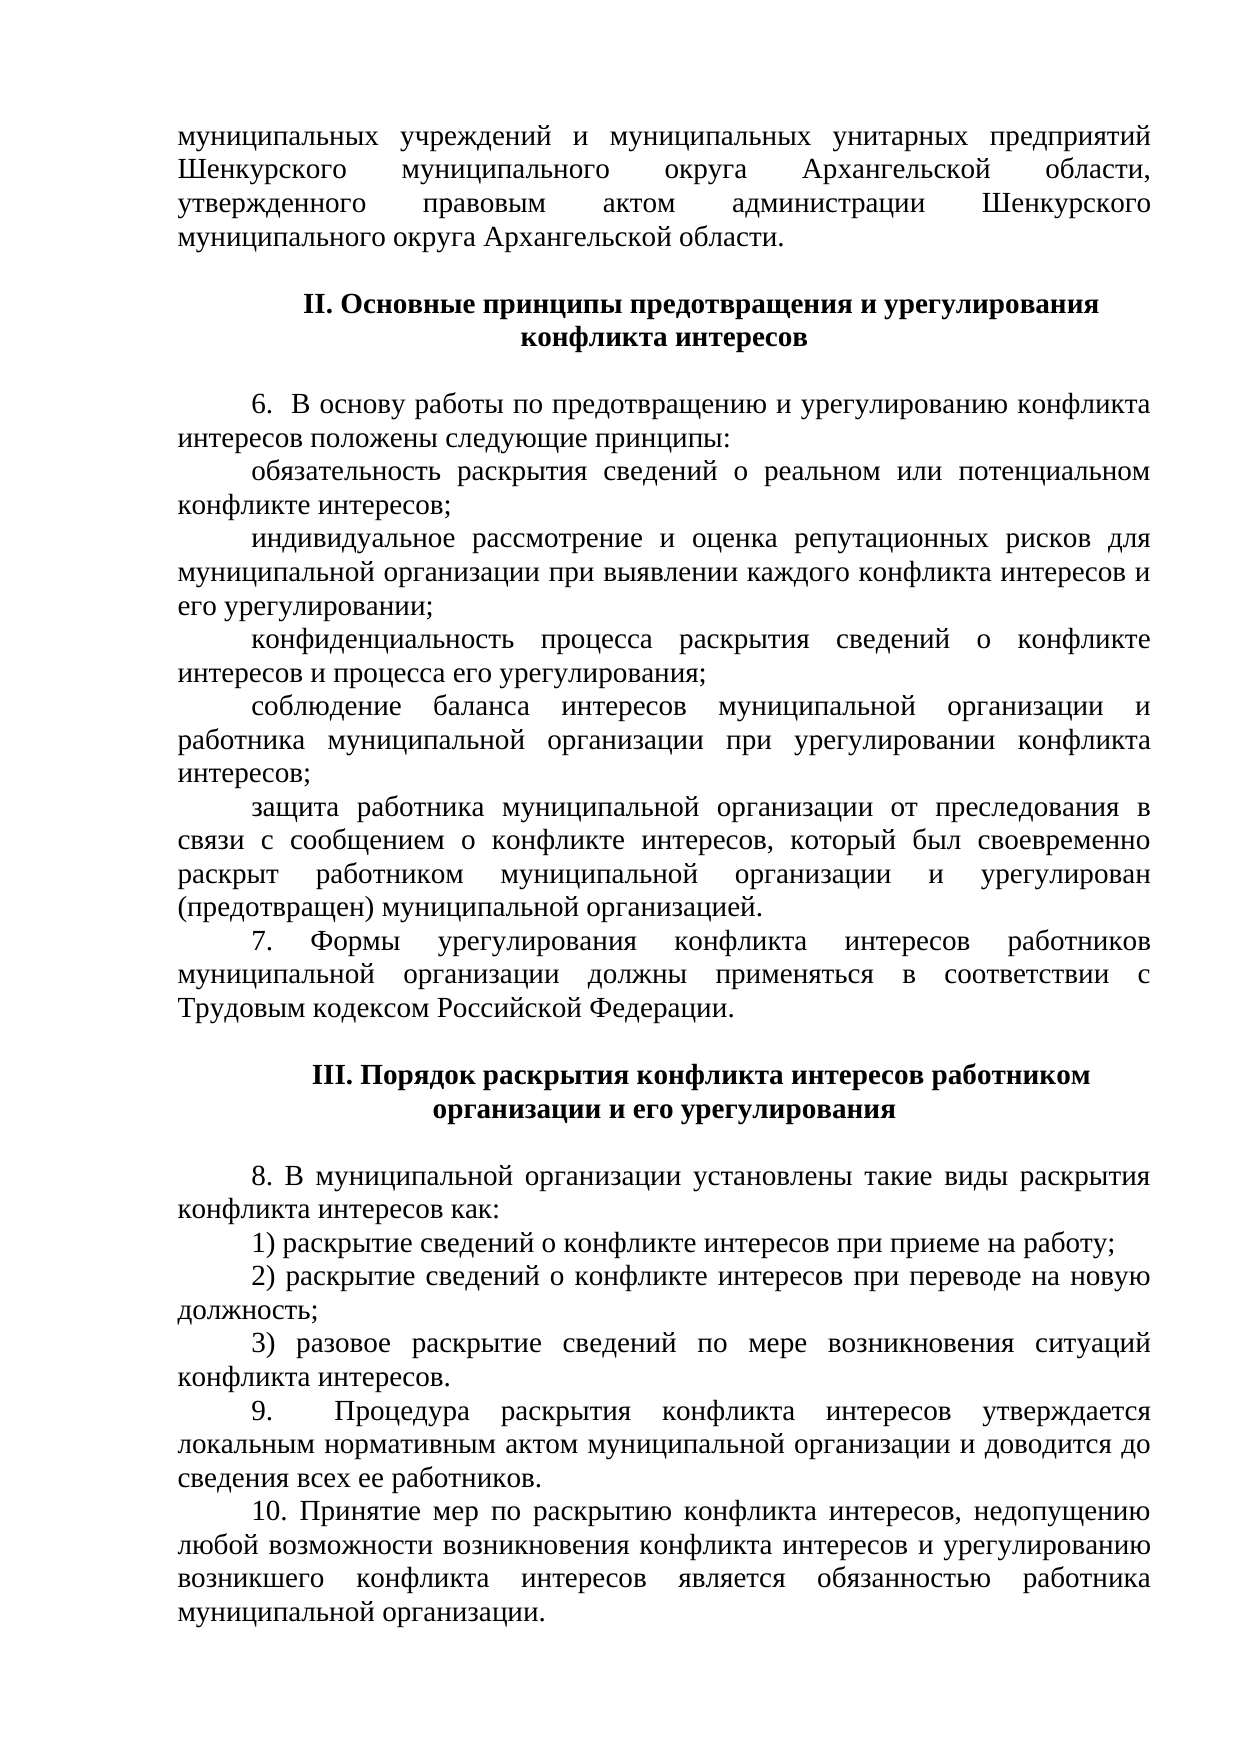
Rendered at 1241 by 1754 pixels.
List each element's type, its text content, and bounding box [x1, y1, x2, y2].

text 3) разовое раскрытие сведений по мере возникновения ситуаций конфликта интересов. [177, 1326, 1152, 1393]
text индивидуальное рассмотрение и оценка репутационных рисков для муниципальной организации при выявлении каждого конфликта интересов и его урегулировании; [177, 521, 1152, 621]
text II. Основные принципы предотвращения и урегулирования конфликта интересов [177, 286, 1152, 353]
text 9. Процедура раскрытия конфликта интересов утверждается локальным нормативным актом муниципальной организации и доводится до сведения всех ее работников. [177, 1393, 1152, 1493]
text соблюдение баланса интересов муниципальной организации и работника муниципальной организации при урегулировании конфликта интересов; [177, 688, 1152, 789]
text конфиденциальность процесса раскрытия сведений о конфликте интересов и процесса его урегулирования; [177, 621, 1152, 688]
text 2) раскрытие сведений о конфликте интересов при переводе на новую должность; [177, 1258, 1152, 1326]
text 1) раскрытие сведений о конфликте интересов при приеме на работу; [177, 1225, 1152, 1258]
text защита работника муниципальной организации от преследования в связи с сообщением о конфликте интересов, который был своевременно раскрыт работником муниципальной организации и урегулирован (предотвращен) муниципальной организацией. [177, 789, 1152, 923]
text 7. Формы урегулирования конфликта интересов работников муниципальной организации должны применяться в соответствии с Трудовым кодексом Российской Федерации. [177, 923, 1152, 1024]
text III. Порядок раскрытия конфликта интересов работником организации и его урегулирования [177, 1057, 1152, 1124]
text 6. В основу работы по предотвращению и урегулированию конфликта интересов положены следующие принципы: [177, 386, 1152, 453]
text 8. В муниципальной организации установлены такие виды раскрытия конфликта интересов как: [177, 1158, 1152, 1225]
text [177, 118, 1152, 252]
text 10. Принятие мер по раскрытию конфликта интересов, недопущению любой возможности возникновения конфликта интересов и урегулированию возникшего конфликта интересов является обязанностью работника муниципальной организации. [177, 1493, 1152, 1627]
text обязательность раскрытия сведений о реальном или потенциальном конфликте интересов; [177, 453, 1152, 521]
